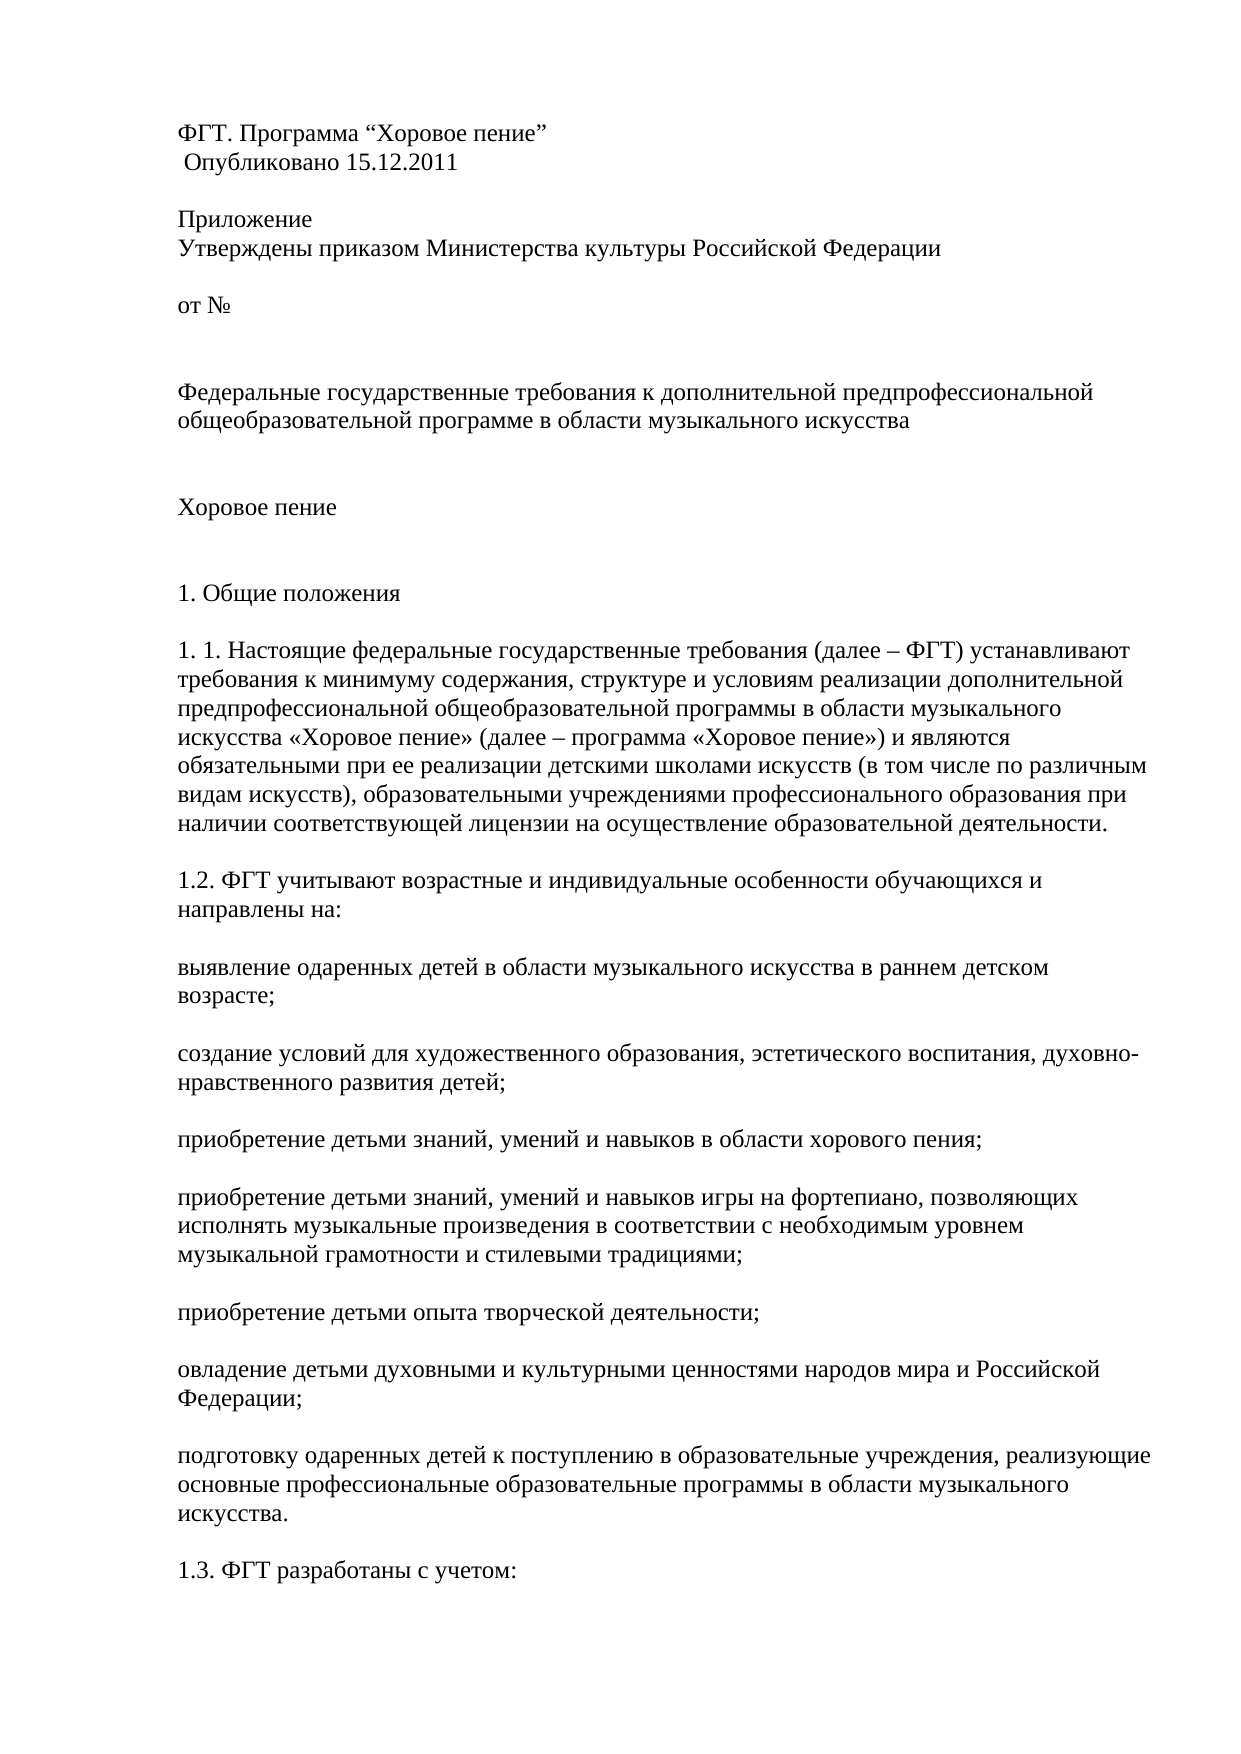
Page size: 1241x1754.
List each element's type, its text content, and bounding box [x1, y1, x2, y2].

text Утверждены приказом Министерства культуры Российской Федерации [177, 233, 1152, 262]
text 1. Общие положения [177, 578, 1152, 607]
text 1.2. ФГТ учитывают возрастные и индивидуальные особенности обучающихся и направлены на: [177, 866, 1152, 923]
text Хоровое пение [177, 492, 1152, 521]
text Приложение [177, 204, 1152, 233]
text приобретение детьми опыта творческой деятельности; [177, 1297, 1152, 1326]
text 1.3. ФГТ разработаны с учетом: [177, 1556, 1152, 1584]
text овладение детьми духовными и культурными ценностями народов мира и Российской Федерации; [177, 1354, 1152, 1412]
text от № [177, 291, 1152, 319]
text выявление одаренных детей в области музыкального искусства в раннем детском возрасте; [177, 952, 1152, 1009]
text создание условий для художественного образования, эстетического воспитания, духовно-нравственного развития детей; [177, 1038, 1152, 1096]
text подготовку одаренных детей к поступлению в образовательные учреждения, реализующие основные профессиональные образовательные программы в области музыкального искусства. [177, 1441, 1152, 1527]
text приобретение детьми знаний, умений и навыков в области хорового пения; [177, 1124, 1152, 1153]
text Федеральные государственные требования к дополнительной предпрофессиональной общеобразовательной программе в области музыкального искусства [177, 377, 1152, 434]
text приобретение детьми знаний, умений и навыков игры на фортепиано, позволяющих исполнять музыкальные произведения в соответствии с необходимым уровнем музыкальной грамотности и стилевыми традициями; [177, 1182, 1152, 1268]
text Опубликовано 15.12.2011 [177, 147, 1152, 176]
text 1. 1. Настоящие федеральные государственные требования (далее – ФГТ) устанавливают требования к минимуму содержания, структуре и условиям реализации дополнительной предпрофессиональной общеобразовательной программы в области музыкального искусства «Хоровое пение» (далее – программа «Хоровое пение») и являются обязательными при ее реализации детскими школами искусств (в том числе по различным видам искусств), образовательными учреждениями профессионального образования при наличии соответствующей лицензии на осуществление образовательной деятельности. [177, 636, 1152, 837]
text ФГТ. Программа “Хоровое пение” [177, 118, 1152, 147]
